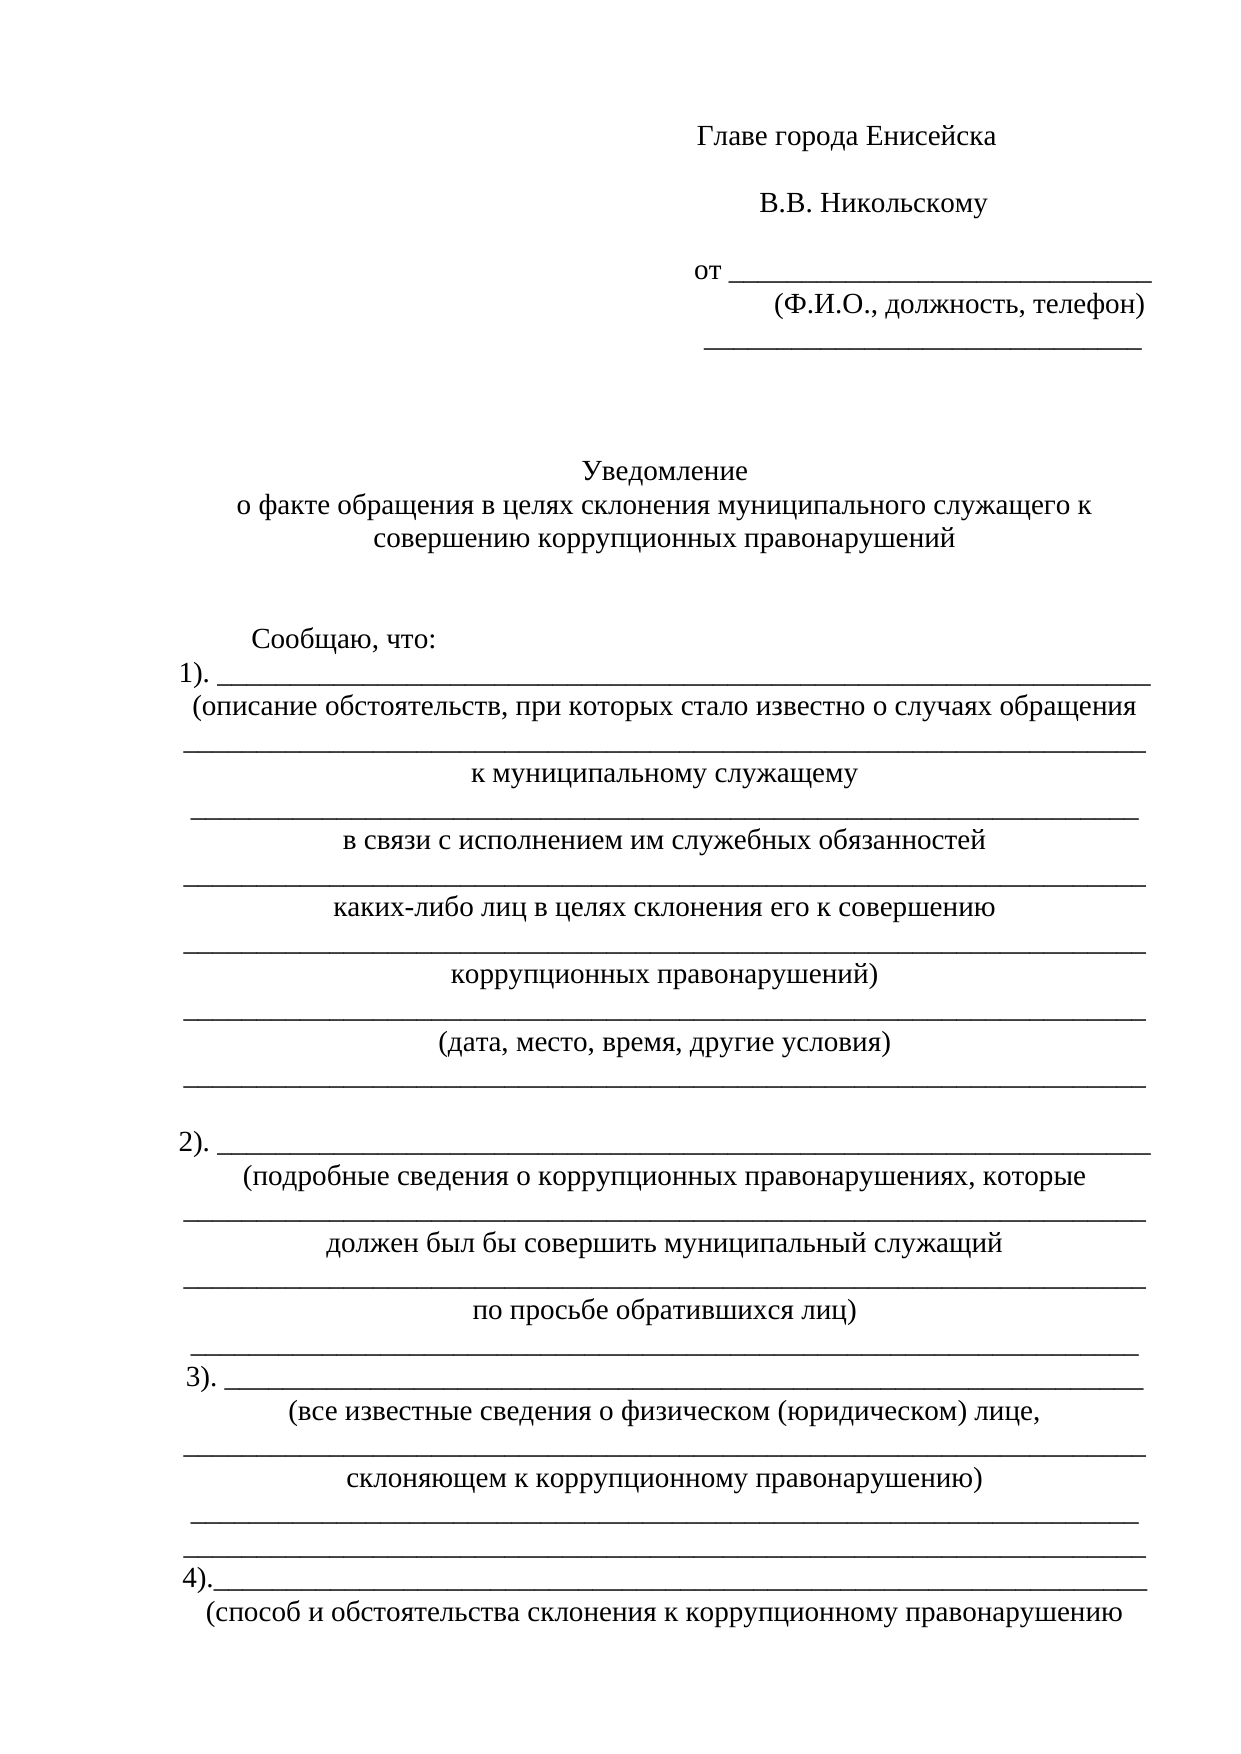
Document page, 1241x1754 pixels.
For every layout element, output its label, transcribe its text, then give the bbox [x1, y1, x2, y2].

text __________________________________________________________________ [177, 1191, 1152, 1225]
text 1). ________________________________________________________________ [177, 655, 1152, 688]
text __________________________________________________________________ [177, 1426, 1152, 1460]
text к муниципальному служащему [177, 755, 1152, 789]
text (Ф.И.О., должность, телефон) [693, 286, 1152, 319]
text __________________________________________________________________ [177, 856, 1152, 889]
text (дата, место, время, другие условия) [177, 1024, 1152, 1057]
text __________________________________________________________________ [177, 722, 1152, 755]
text склоняющем к коррупционному правонарушению) [177, 1460, 1152, 1493]
text _________________________________________________________________ [177, 789, 1152, 822]
text 3). _______________________________________________________________ [177, 1359, 1152, 1393]
text Сообщаю, что: [177, 621, 1152, 655]
text должен был бы совершить муниципальный служащий [177, 1225, 1152, 1258]
text (способ и обстоятельства склонения к коррупционному правонарушению [177, 1594, 1152, 1627]
text 4).________________________________________________________________ [177, 1560, 1152, 1594]
text __________________________________________________________________ [177, 1057, 1152, 1091]
text __________________________________________________________________ [177, 923, 1152, 957]
text в связи с исполнением им служебных обязанностей [177, 822, 1152, 856]
text 2). ________________________________________________________________ [177, 1124, 1152, 1158]
text В.В. Никольскому [693, 185, 1152, 219]
text ______________________________ [620, 319, 1152, 353]
text __________________________________________________________________ [177, 990, 1152, 1024]
text _________________________________________________________________ [177, 1326, 1152, 1359]
text от _____________________________ [620, 252, 1152, 286]
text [177, 1527, 1152, 1560]
text о факте обращения в целях склонения муниципального служащего к совершению коррупционных правонарушений [177, 487, 1152, 554]
text по просьбе обратившихся лиц) [177, 1292, 1152, 1326]
text коррупционных правонарушений) [177, 957, 1152, 990]
text __________________________________________________________________ [177, 1258, 1152, 1292]
text Главе города Енисейска [177, 118, 1152, 152]
text (все известные сведения о физическом (юридическом) лице, [177, 1393, 1152, 1426]
text (подробные сведения о коррупционных правонарушениях, которые [177, 1158, 1152, 1191]
text (описание обстоятельств, при которых стало известно о случаях обращения [177, 688, 1152, 722]
text Уведомление [177, 453, 1152, 487]
text _________________________________________________________________ [177, 1493, 1152, 1527]
text каких-либо лиц в целях склонения его к совершению [177, 889, 1152, 923]
